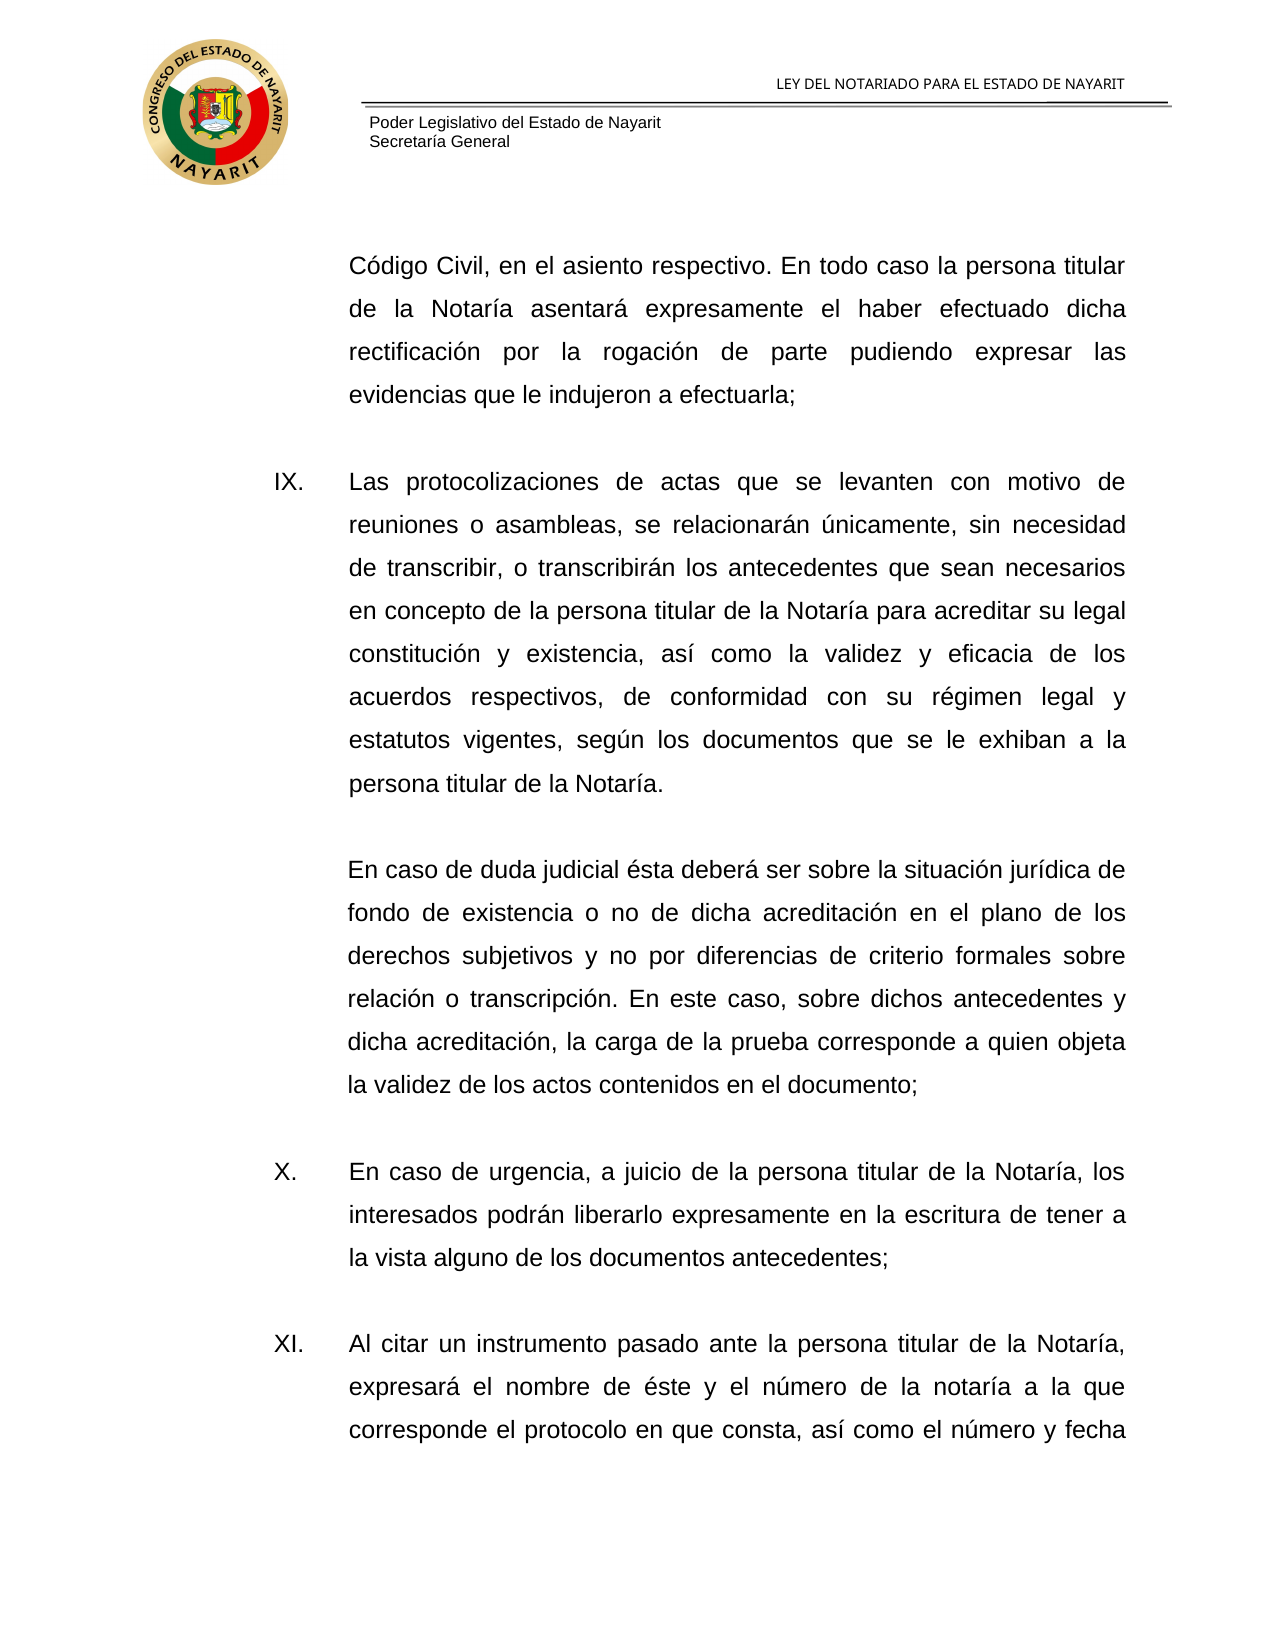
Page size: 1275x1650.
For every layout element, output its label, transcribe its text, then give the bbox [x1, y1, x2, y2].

list Las protocolizaciones de actas que se levanten con motivo de reuniones o asambleas, se relacionarán únicamente, sin necesidad de transcribir, o transcribirán los antecedentes que sean necesarios en concepto de la persona titular de la Notaría para acreditar su legal constitución y existencia, así como la validez y eficacia de los acuerdos respectivos, de conformidad con su régimen legal y estatutos vigentes, según los documentos que se le exhiban a la persona titular de la Notaría. [274, 467, 1127, 797]
list En caso de urgencia, a juicio de la persona titular de la Notaría, los interesados podrán liberarlo expresamente en la escritura de tener a la vista alguno de los documentos antecedentes; [274, 1157, 1127, 1272]
picture [142, 39, 289, 185]
text En caso de duda judicial ésta deberá ser sobre la situación jurídica de fondo de existencia o no de dicha acreditación en el plano de los derechos subjetivos y no por diferencias de criterio formales sobre relación o transcripción. En este caso, sobre dichos antecedentes y dicha acreditación, la carga de la prueba corresponde a quien objeta la validez de los actos contenidos en el documento; [347, 855, 1127, 1099]
